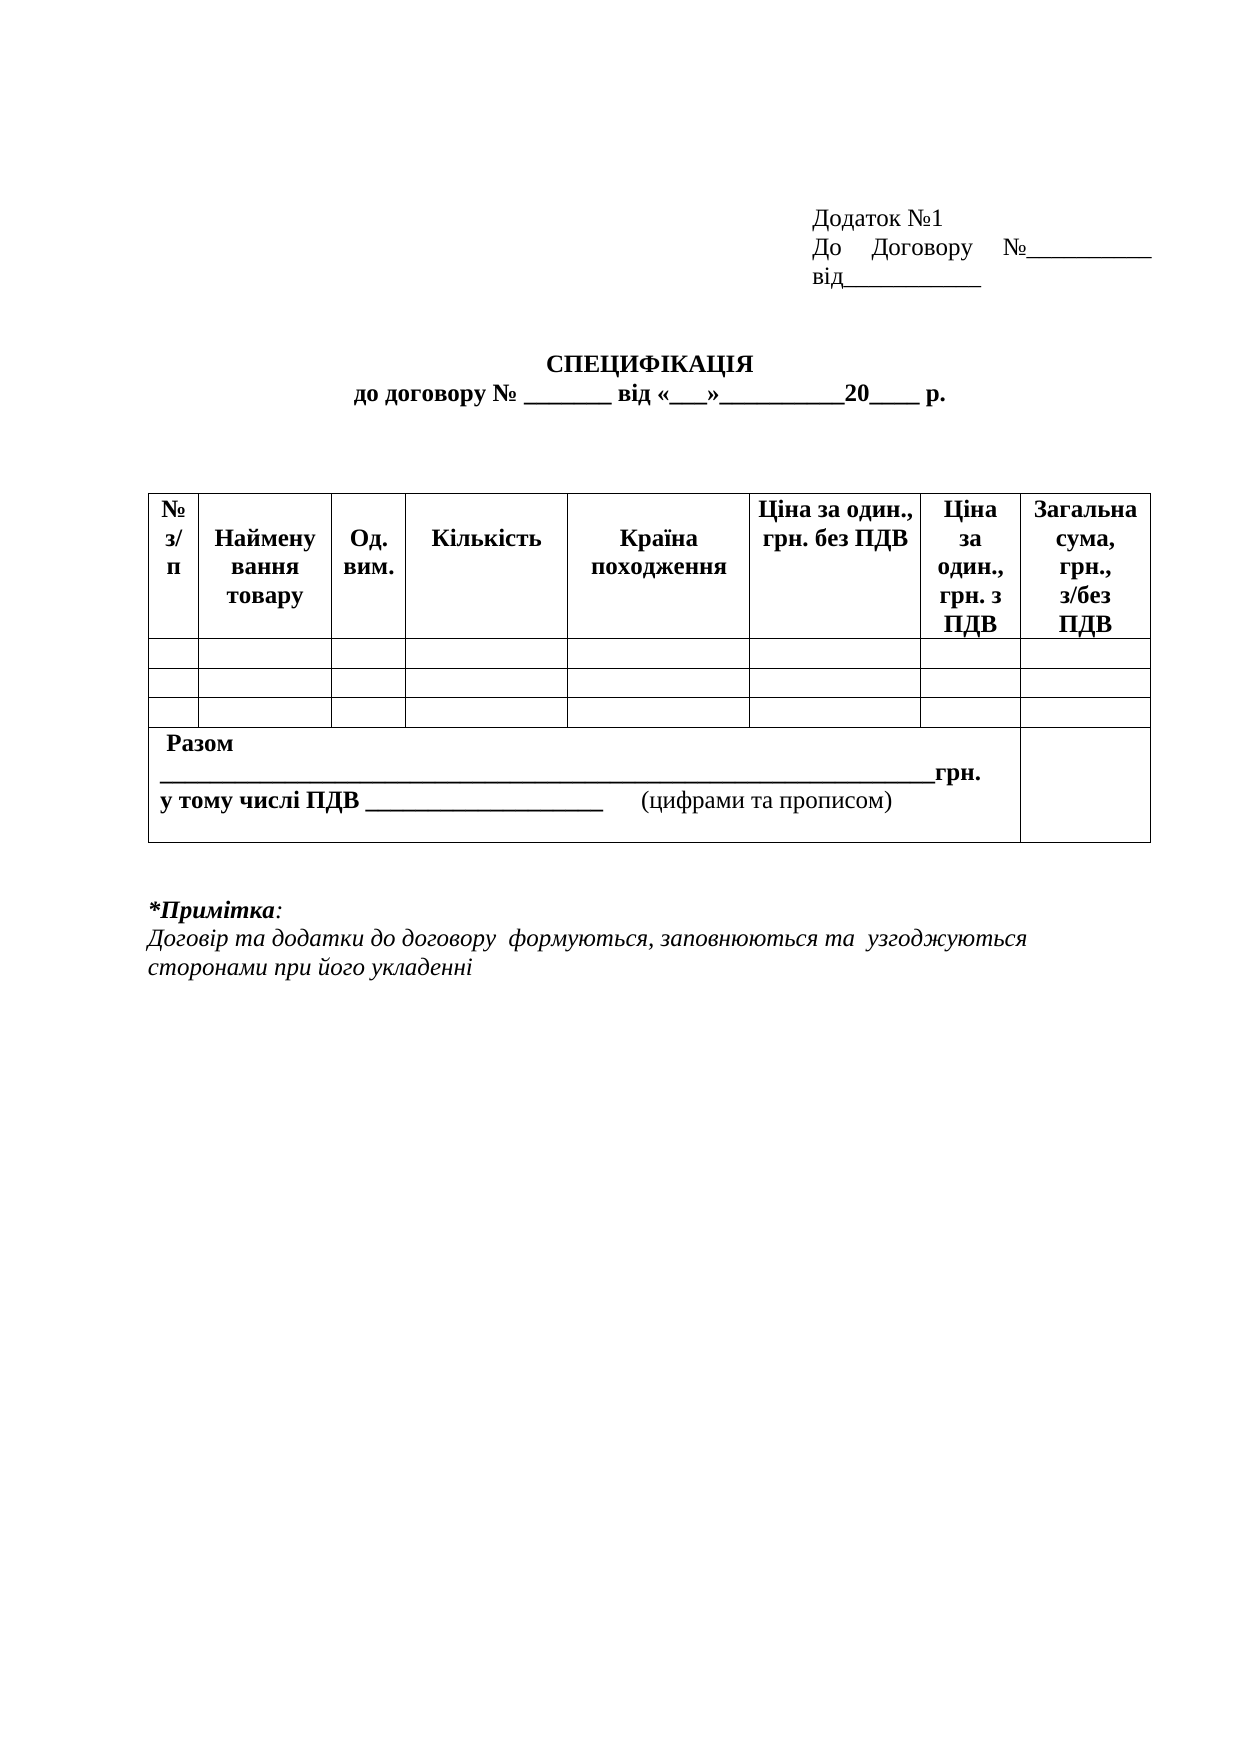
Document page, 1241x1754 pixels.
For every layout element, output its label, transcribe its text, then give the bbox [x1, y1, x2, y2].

table_cell [406, 698, 567, 727]
table_cell [332, 639, 405, 667]
table_cell [921, 639, 1020, 667]
table_cell [199, 669, 331, 697]
table_cell [332, 698, 405, 727]
text до договору № _______ від «___»__________20____ р. [148, 378, 1152, 407]
table_cell [568, 639, 749, 667]
table_cell [750, 669, 920, 697]
table_cell [199, 698, 331, 727]
text Договір та додатки до договору формуються, заповнюються та узгоджуються сторонами при його укладенні [148, 923, 1152, 981]
table_header Найменування товару [199, 494, 331, 638]
table_header Країна походження [568, 494, 749, 638]
table_cell [149, 639, 198, 667]
table_cell [406, 669, 567, 697]
table_cell [1021, 669, 1150, 697]
text Додаток №1 [812, 203, 1152, 232]
table_cell [406, 639, 567, 667]
text *Примітка: [148, 895, 1152, 923]
table_header Кількість [406, 494, 567, 638]
text СПЕЦИФІКАЦІЯ [148, 349, 1152, 378]
table_cell [1021, 639, 1150, 667]
text До Договору №__________ від___________ [812, 232, 1152, 290]
table_header Од. вим. [332, 494, 405, 638]
table_header Загальна сума, грн., з/без ПДВ [1021, 494, 1150, 638]
table_cell [332, 669, 405, 697]
table_cell [921, 698, 1020, 727]
table_header Ціна за один., грн. з ПДВ [921, 494, 1020, 638]
table_cell [149, 698, 198, 727]
table_cell [568, 669, 749, 697]
table_cell [149, 669, 198, 697]
table_cell [1021, 698, 1150, 727]
table_cell [1021, 728, 1150, 842]
table_cell [750, 639, 920, 667]
table_cell [199, 639, 331, 667]
table_header Ціна за один., грн. без ПДВ [750, 494, 920, 638]
table_cell [568, 698, 749, 727]
table_cell [921, 669, 1020, 697]
table_cell [750, 698, 920, 727]
table_cell Разом ______________________________________________________________грн. у тому числі ПДВ ___________________ (цифрами та прописом) [149, 728, 1020, 842]
table_header № з/п [149, 494, 198, 638]
